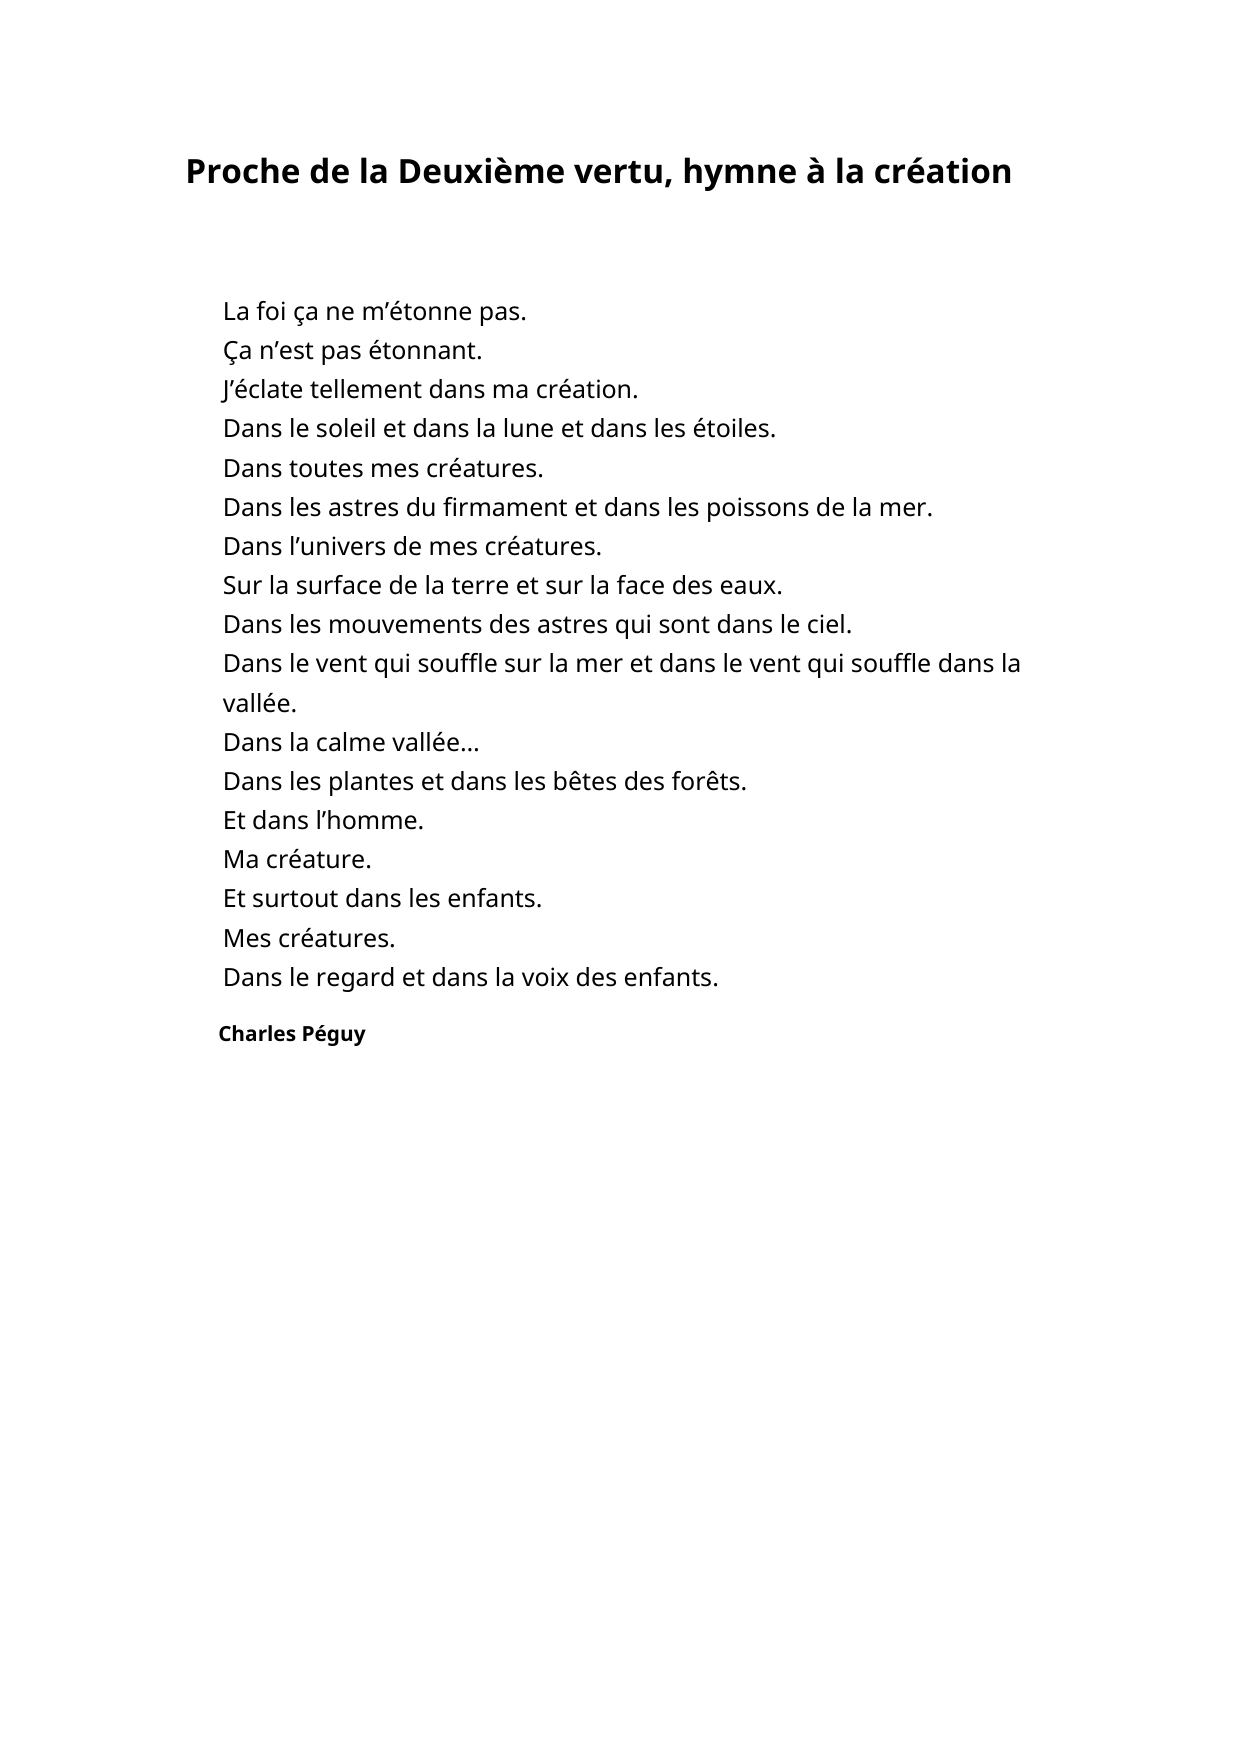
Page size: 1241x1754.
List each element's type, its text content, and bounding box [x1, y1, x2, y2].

text La foi ça ne m’étonne pas. Ça n’est pas étonnant. J’éclate tellement dans ma création. Dans le soleil et dans la lune et dans les étoiles. Dans toutes mes créatures. Dans les astres du firmament et dans les poissons de la mer. Dans l’univers de mes créatures. Sur la surface de la terre et sur la face des eaux. Dans les mouvements des astres qui sont dans le ciel. Dans le vent qui souffle sur la mer et dans le vent qui souffle dans la vallée. Dans la calme vallée… Dans les plantes et dans les bêtes des forêts. Et dans l’homme. Ma créature. Et surtout dans les enfants. Mes créatures. Dans le regard et dans la voix des enfants. [223, 294, 1093, 993]
text Proche de la Deuxième vertu, hymne à la création [185, 148, 1093, 193]
text Charles Péguy [148, 1019, 1093, 1048]
